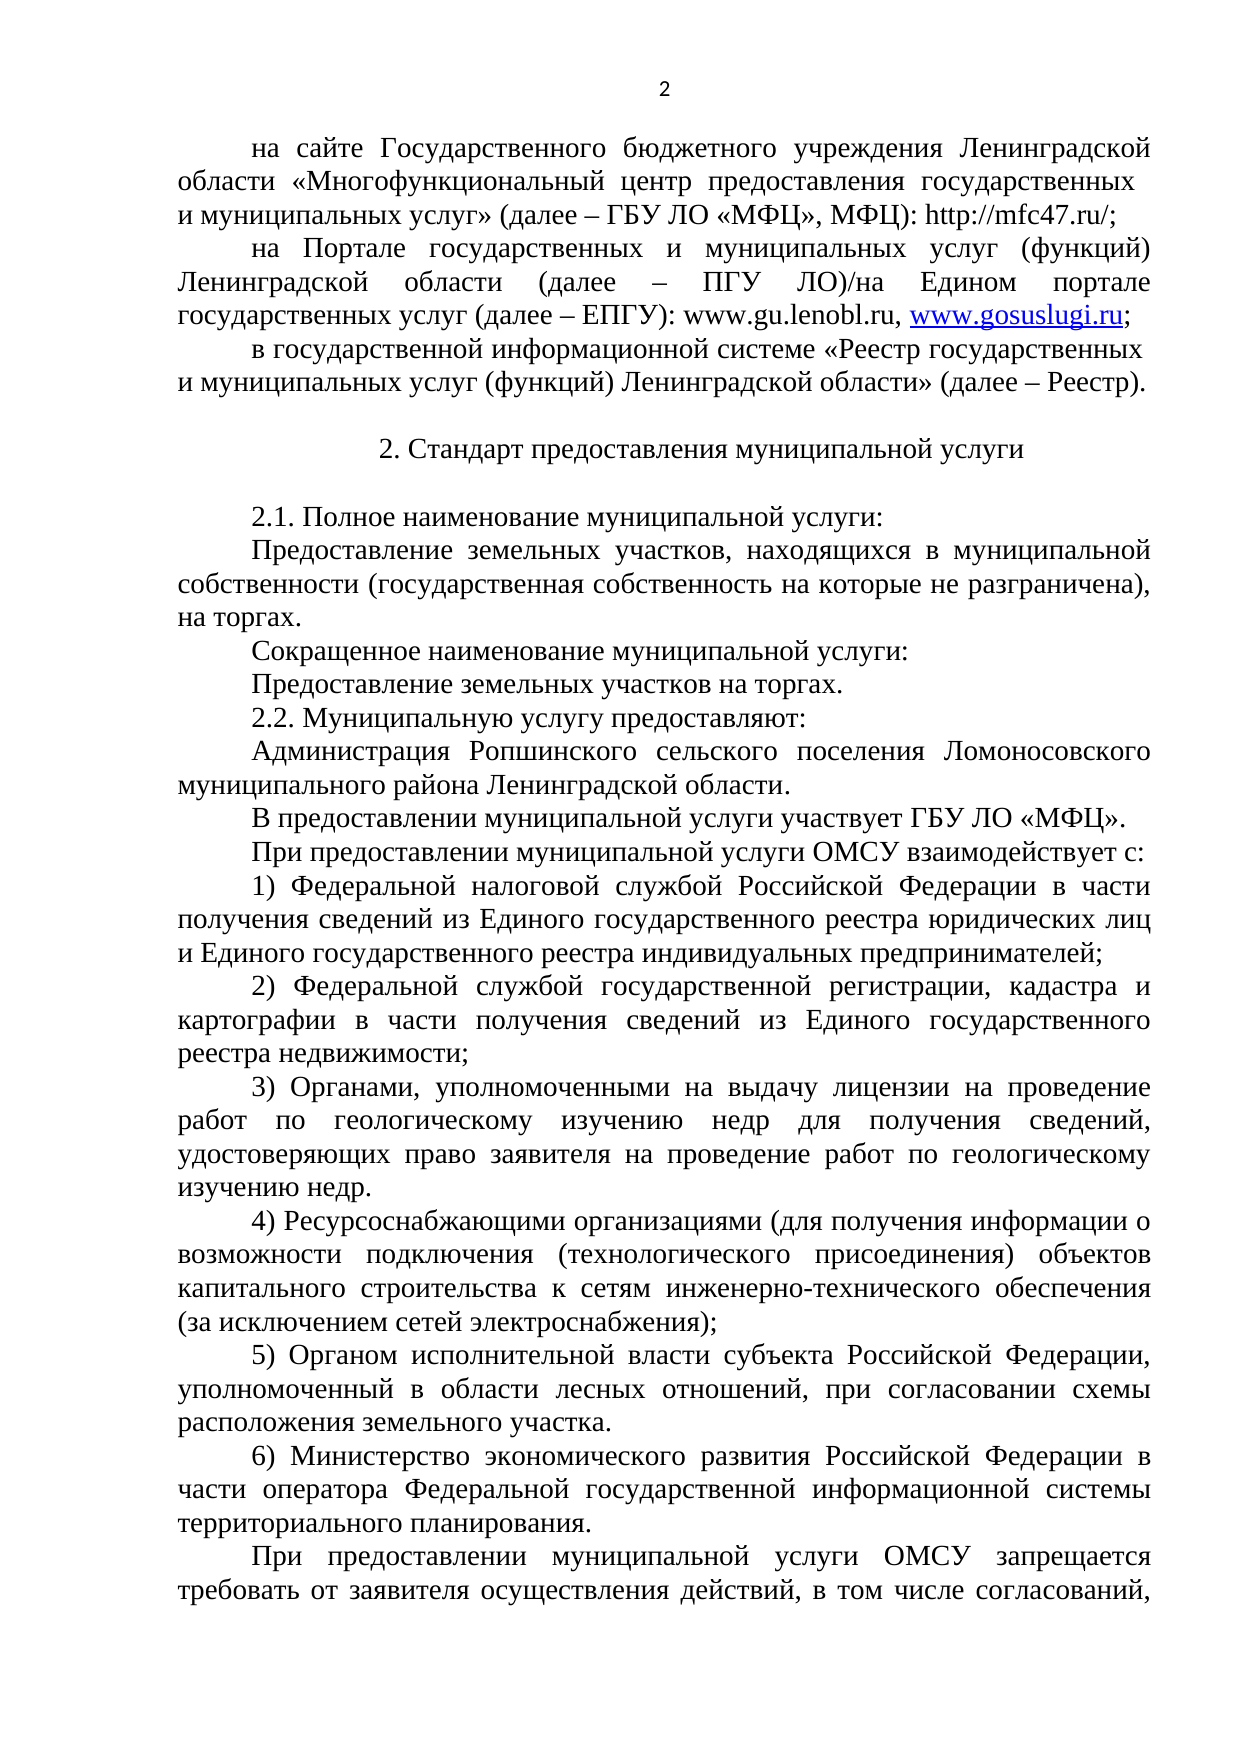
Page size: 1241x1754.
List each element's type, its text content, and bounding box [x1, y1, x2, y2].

text 2.1. Полное наименование муниципальной услуги: [177, 499, 1152, 532]
text В предоставлении муниципальной услуги участвует ГБУ ЛО «МФЦ». [177, 801, 1152, 834]
text 4) Ресурсоснабжающими организациями (для получения информации о возможности подключения (технологического присоединения) объектов капитального строительства к сетям инженерно-технического обеспечения (за исключением сетей электроснабжения); [177, 1203, 1152, 1337]
text на сайте Государственного бюджетного учреждения Ленинградской области «Многофункциональный центр предоставления государственных и муниципальных услуг» (далее – ГБУ ЛО «МФЦ», МФЦ): http://mfc47.ru/; [177, 130, 1152, 230]
text на Портале государственных и муниципальных услуг (функций) Ленинградской области (далее – ПГУ ЛО)/на Едином портале государственных услуг (далее – ЕПГУ): www.gu.lenobl.ru, www.gosuslugi.ru; [177, 230, 1152, 331]
text 2) Федеральной службой государственной регистрации, кадастра и картографии в части получения сведений из Единого государственного реестра недвижимости; [177, 968, 1152, 1069]
text в государственной информационной системе «Реестр государственных и муниципальных услуг (функций) Ленинградской области» (далее – Реестр). [177, 331, 1152, 398]
text 6) Министерство экономического развития Российской Федерации в части оператора Федеральной государственной информационной системы территориального планирования. [177, 1438, 1152, 1538]
text 5) Органом исполнительной власти субъекта Российской Федерации, уполномоченный в области лесных отношений, при согласовании схемы расположения земельного участка. [177, 1337, 1152, 1438]
text Предоставление земельных участков, находящихся в муниципальной собственности (государственная собственность на которые не разграничена), на торгах. [177, 532, 1152, 633]
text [177, 1538, 1152, 1606]
text 2. Стандарт предоставления муниципальной услуги [177, 432, 1152, 465]
text При предоставлении муниципальной услуги ОМСУ взаимодействует с: [177, 834, 1152, 868]
text Администрация Ропшинского сельского поселения Ломоносовского муниципального района Ленинградской области. [177, 733, 1152, 801]
text Предоставление земельных участков на торгах. [177, 666, 1152, 700]
text Сокращенное наименование муниципальной услуги: [177, 633, 1152, 666]
text 2.2. Муниципальную услугу предоставляют: [177, 700, 1152, 733]
text 3) Органами, уполномоченными на выдачу лицензии на проведение работ по геологическому изучению недр для получения сведений, удостоверяющих право заявителя на проведение работ по геологическому изучению недр. [177, 1069, 1152, 1203]
text 1) Федеральной налоговой службой Российской Федерации в части получения сведений из Единого государственного реестра юридических лиц и Единого государственного реестра индивидуальных предпринимателей; [177, 868, 1152, 968]
